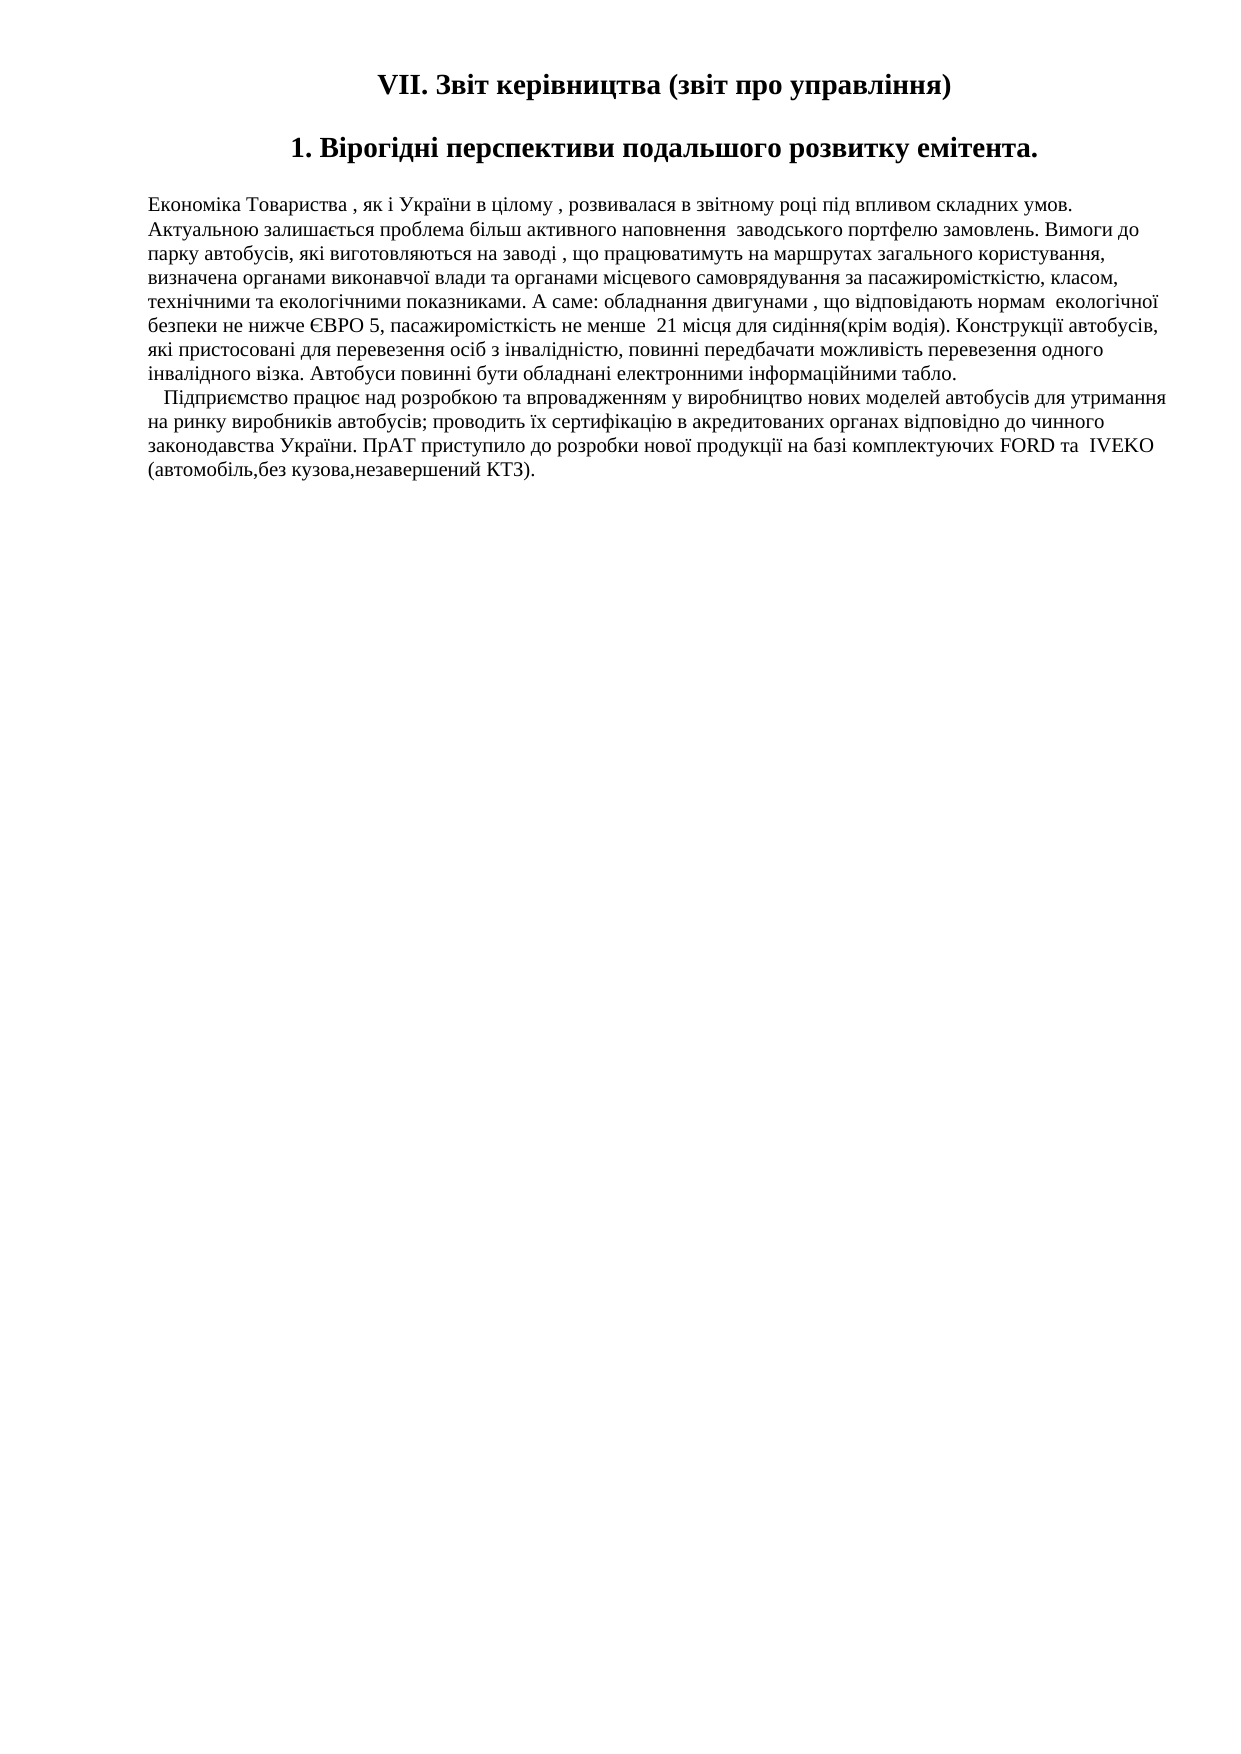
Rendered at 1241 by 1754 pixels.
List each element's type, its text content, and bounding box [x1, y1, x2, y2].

text Підприємство працює над розробкою та впровадженням у виробництво нових моделей автобусів для утримання на ринку виробників автобусів; проводить їх сертифікацію в акредитованих органах відповідно до чинного законодавства України. ПрАТ приступило до розробки нової продукції на базі комплектуючих FORD та IVEKO (автомобіль,без кузова,незавершений КТЗ). [148, 385, 1181, 481]
text Актуальною залишається проблема більш активного наповнення заводського портфелю замовлень. Вимоги до парку автобусів, які виготовляються на заводі , що працюватимуть на маршрутах загального користування, визначена органами виконавчої влади та органами місцевого самоврядування за пасажиромісткістю, класом, технічними та екологічними показниками. А саме: обладнання двигунами , що відповідають нормам екологічної безпеки не нижче ЄВРО 5, пасажиромісткість не менше 21 місця для сидіння(крім водія). Конструкції автобусів, які пристосовані для перевезення осіб з інвалідністю, повинні передбачати можливість перевезення одного інвалідного візка. Автобуси повинні бути обладнані електронними інформаційними табло. [148, 216, 1181, 385]
text Економіка Товариства , як і України в цілому , розвивалася в звітному році під впливом складних умов. [148, 192, 1181, 216]
text VII. Звіт керівництва (звіт про управління) [148, 67, 1181, 101]
text 1. Вірогідні перспективи подальшого розвитку емітента. [148, 130, 1181, 163]
